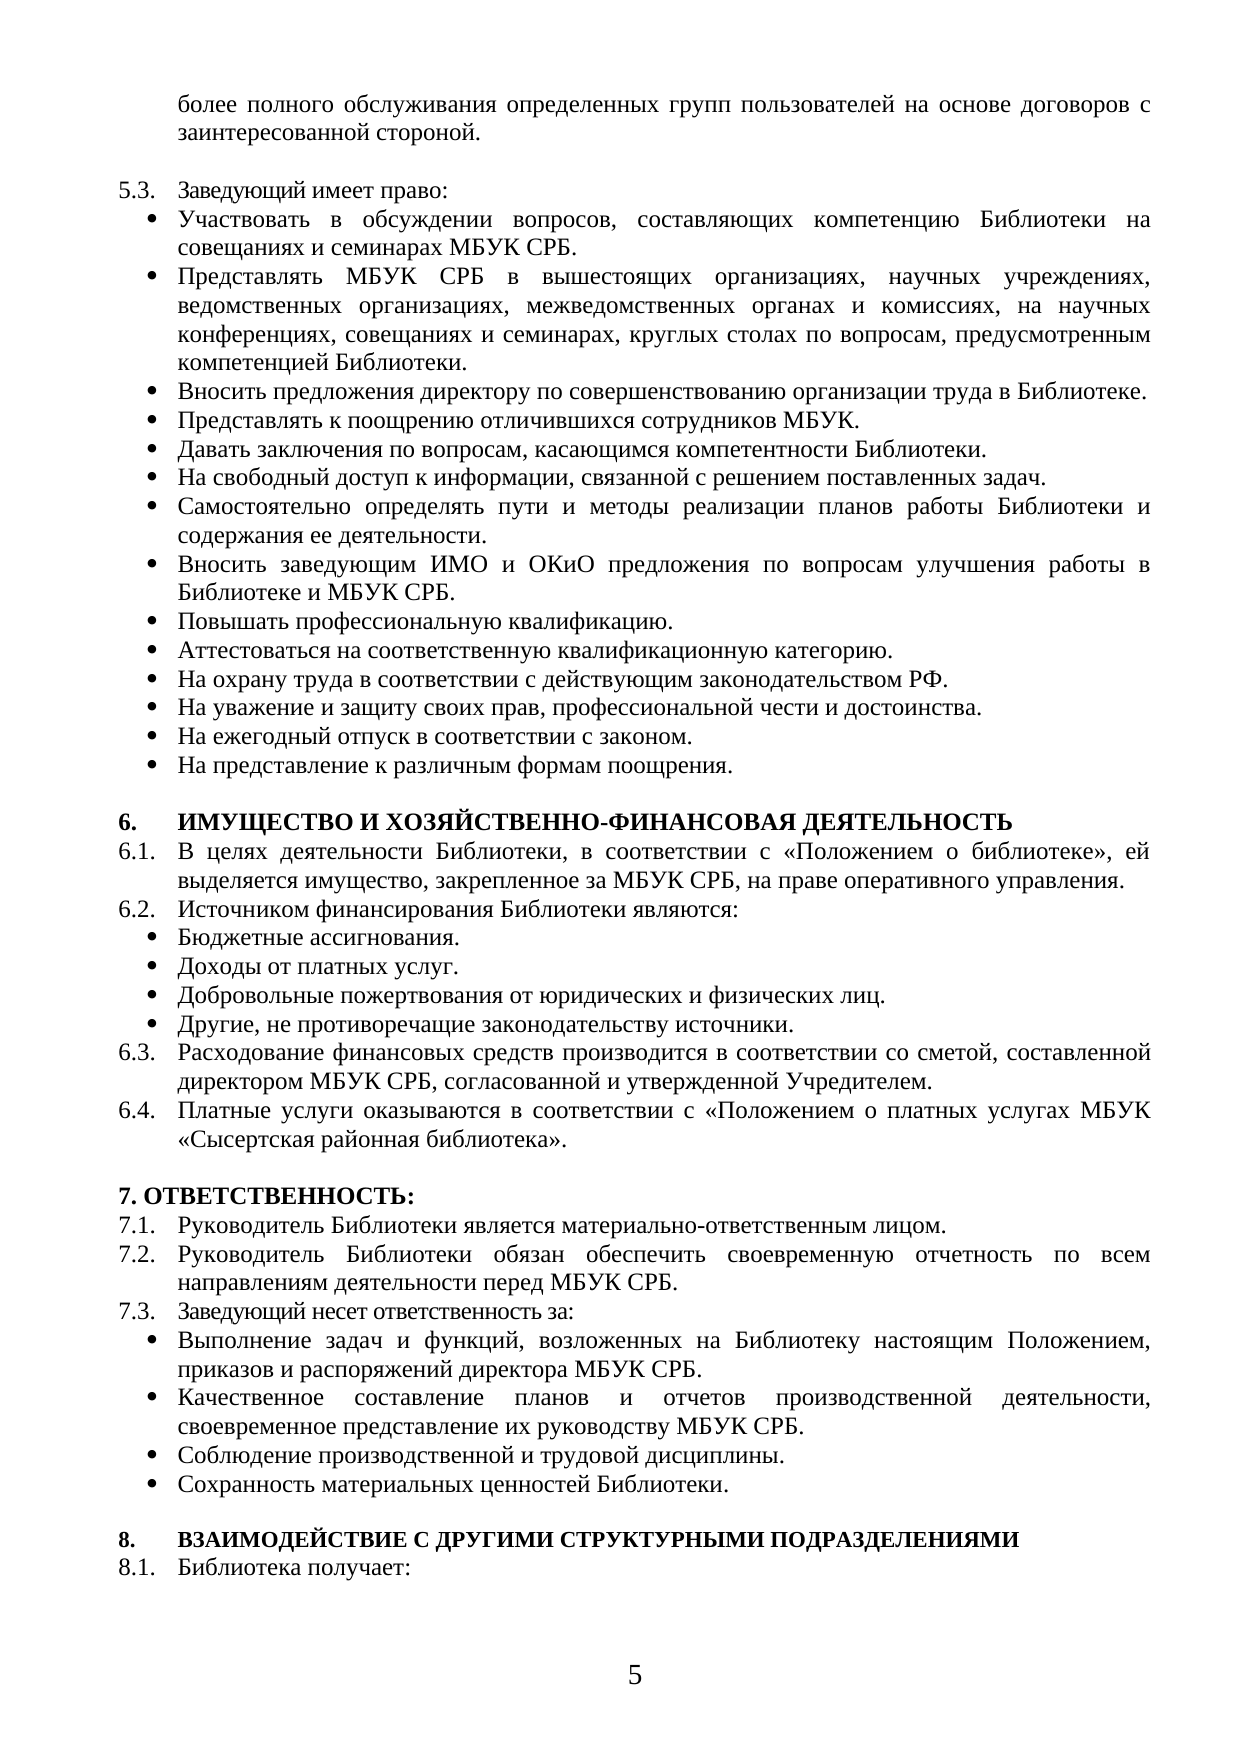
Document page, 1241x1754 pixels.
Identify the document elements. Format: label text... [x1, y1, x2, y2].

list Другие, не противоречащие законодательству источники. [148, 1009, 1152, 1037]
list На свободный доступ к информации, связанной с решением поставленных задач. [148, 462, 1152, 491]
list Соблюдение производственной и трудовой дисциплины. [148, 1440, 1152, 1469]
list Самостоятельно определять пути и методы реализации планов работы Библиотеки и содержания ее деятельности. [148, 491, 1152, 549]
list Бюджетные ассигнования. [148, 922, 1152, 951]
text 6. Имущество и хозяйственно-финансовая деятельность [118, 807, 1152, 836]
list На ежегодный отпуск в соответствии с законом. [148, 721, 1152, 750]
list Сохранность материальных ценностей Библиотеки. [148, 1469, 1152, 1497]
list Качественное составление планов и отчетов производственной деятельности, своевременное представление их руководству МБУК СРБ. [148, 1382, 1152, 1440]
list Представлять МБУК СРБ в вышестоящих организациях, научных учреждениях, ведомственных организациях, межведомственных органах и комиссиях, на научных конференциях, совещаниях и семинарах, круглых столах по вопросам, предусмотренным компетенцией Библиотеки. [148, 261, 1152, 376]
text 7.3. Заведующий несет ответственность за: [118, 1296, 1152, 1325]
text 8. Взаимодействие с другими структурными подразделениями [118, 1526, 1152, 1552]
text 7. Ответственность: [118, 1181, 1152, 1210]
text 6.4. Платные услуги оказываются в соответствии с «Положением о платных услугах МБУК «Сысертская районная библиотека». [118, 1095, 1152, 1152]
list Аттестоваться на соответственную квалификационную категорию. [148, 635, 1152, 664]
text 6.2. Источником финансирования Библиотеки являются: [118, 894, 1152, 922]
list Доходы от платных услуг. [148, 951, 1152, 980]
list Вносить заведующим ИМО и ОКиО предложения по вопросам улучшения работы в Библиотеке и МБУК СРБ. [148, 549, 1152, 606]
list Вносить предложения директору по совершенствованию организации труда в Библиотеке. [148, 376, 1152, 405]
list Выполнение задач и функций, возложенных на Библиотеку настоящим Положением, приказов и распоряжений директора МБУК СРБ. [148, 1325, 1152, 1382]
text 5.3. Заведующий имеет право: [118, 175, 1152, 204]
text 7.2. Руководитель Библиотеки обязан обеспечить своевременную отчетность по всем направлениям деятельности перед МБУК СРБ. [118, 1239, 1152, 1296]
list На охрану труда в соответствии с действующим законодательством РФ. [148, 664, 1152, 692]
list Повышать профессиональную квалификацию. [148, 606, 1152, 635]
text 6.3. Расходование финансовых средств производится в соответствии со сметой, составленной директором МБУК СРБ, согласованной и утвержденной Учредителем. [118, 1037, 1152, 1095]
text 7.1. Руководитель Библиотеки является материально-ответственным лицом. [118, 1210, 1152, 1239]
list Добровольные пожертвования от юридических и физических лиц. [148, 980, 1152, 1009]
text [118, 89, 1152, 146]
text 6.1. В целях деятельности Библиотеки, в соответствии с «Положением о библиотеке», ей выделяется имущество, закрепленное за МБУК СРБ, на праве оперативного управления. [118, 836, 1152, 894]
list Участвовать в обсуждении вопросов, составляющих компетенцию Библиотеки на совещаниях и семинарах МБУК СРБ. [148, 204, 1152, 261]
list На представление к различным формам поощрения. [148, 750, 1152, 779]
list Давать заключения по вопросам, касающимся компетентности Библиотеки. [148, 434, 1152, 462]
list На уважение и защиту своих прав, профессиональной чести и достоинства. [148, 692, 1152, 721]
text 8.1. Библиотека получает: [118, 1552, 1152, 1581]
list Представлять к поощрению отличившихся сотрудников МБУК. [148, 405, 1152, 434]
